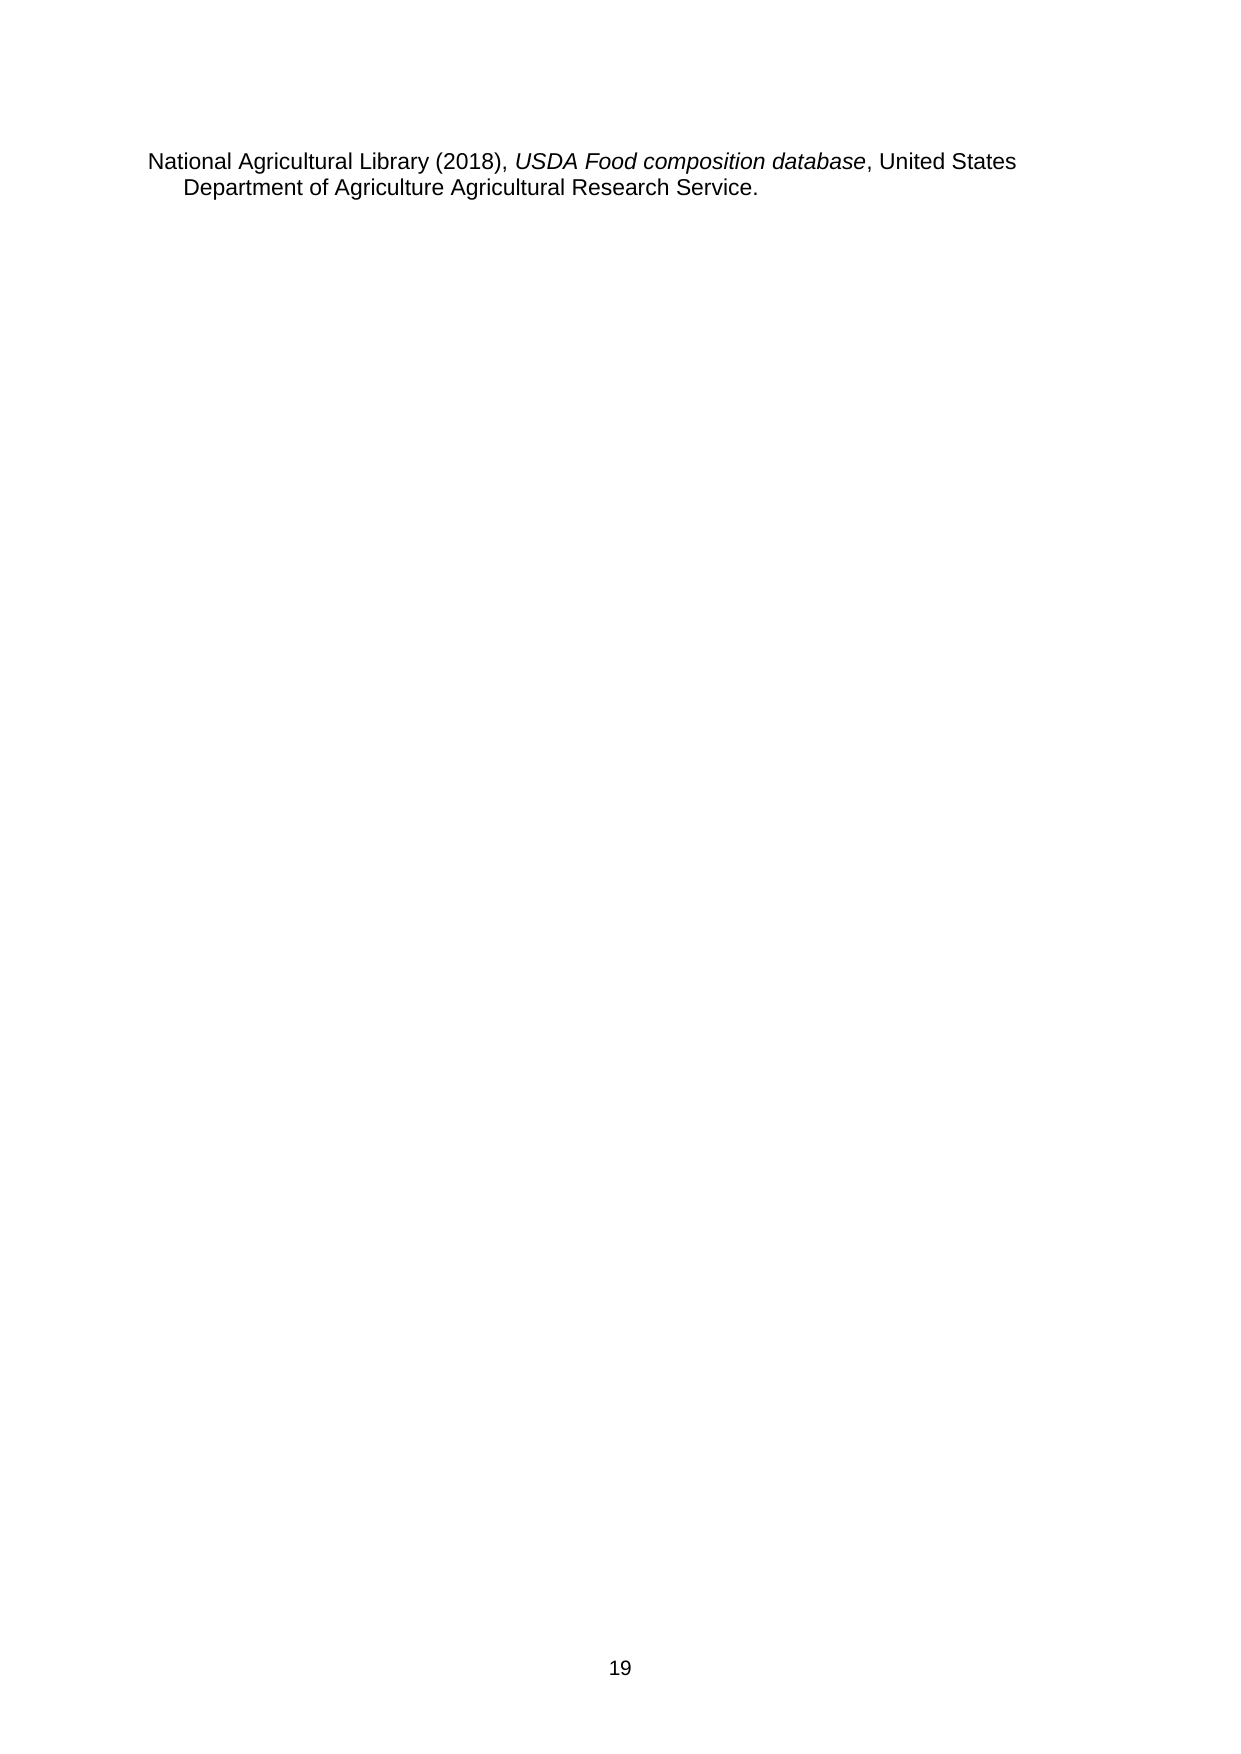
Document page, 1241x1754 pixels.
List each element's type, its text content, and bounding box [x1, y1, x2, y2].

text National Agricultural Library (2018), USDA Food composition database, United States Department of Agriculture Agricultural Research Service. [148, 148, 1092, 200]
